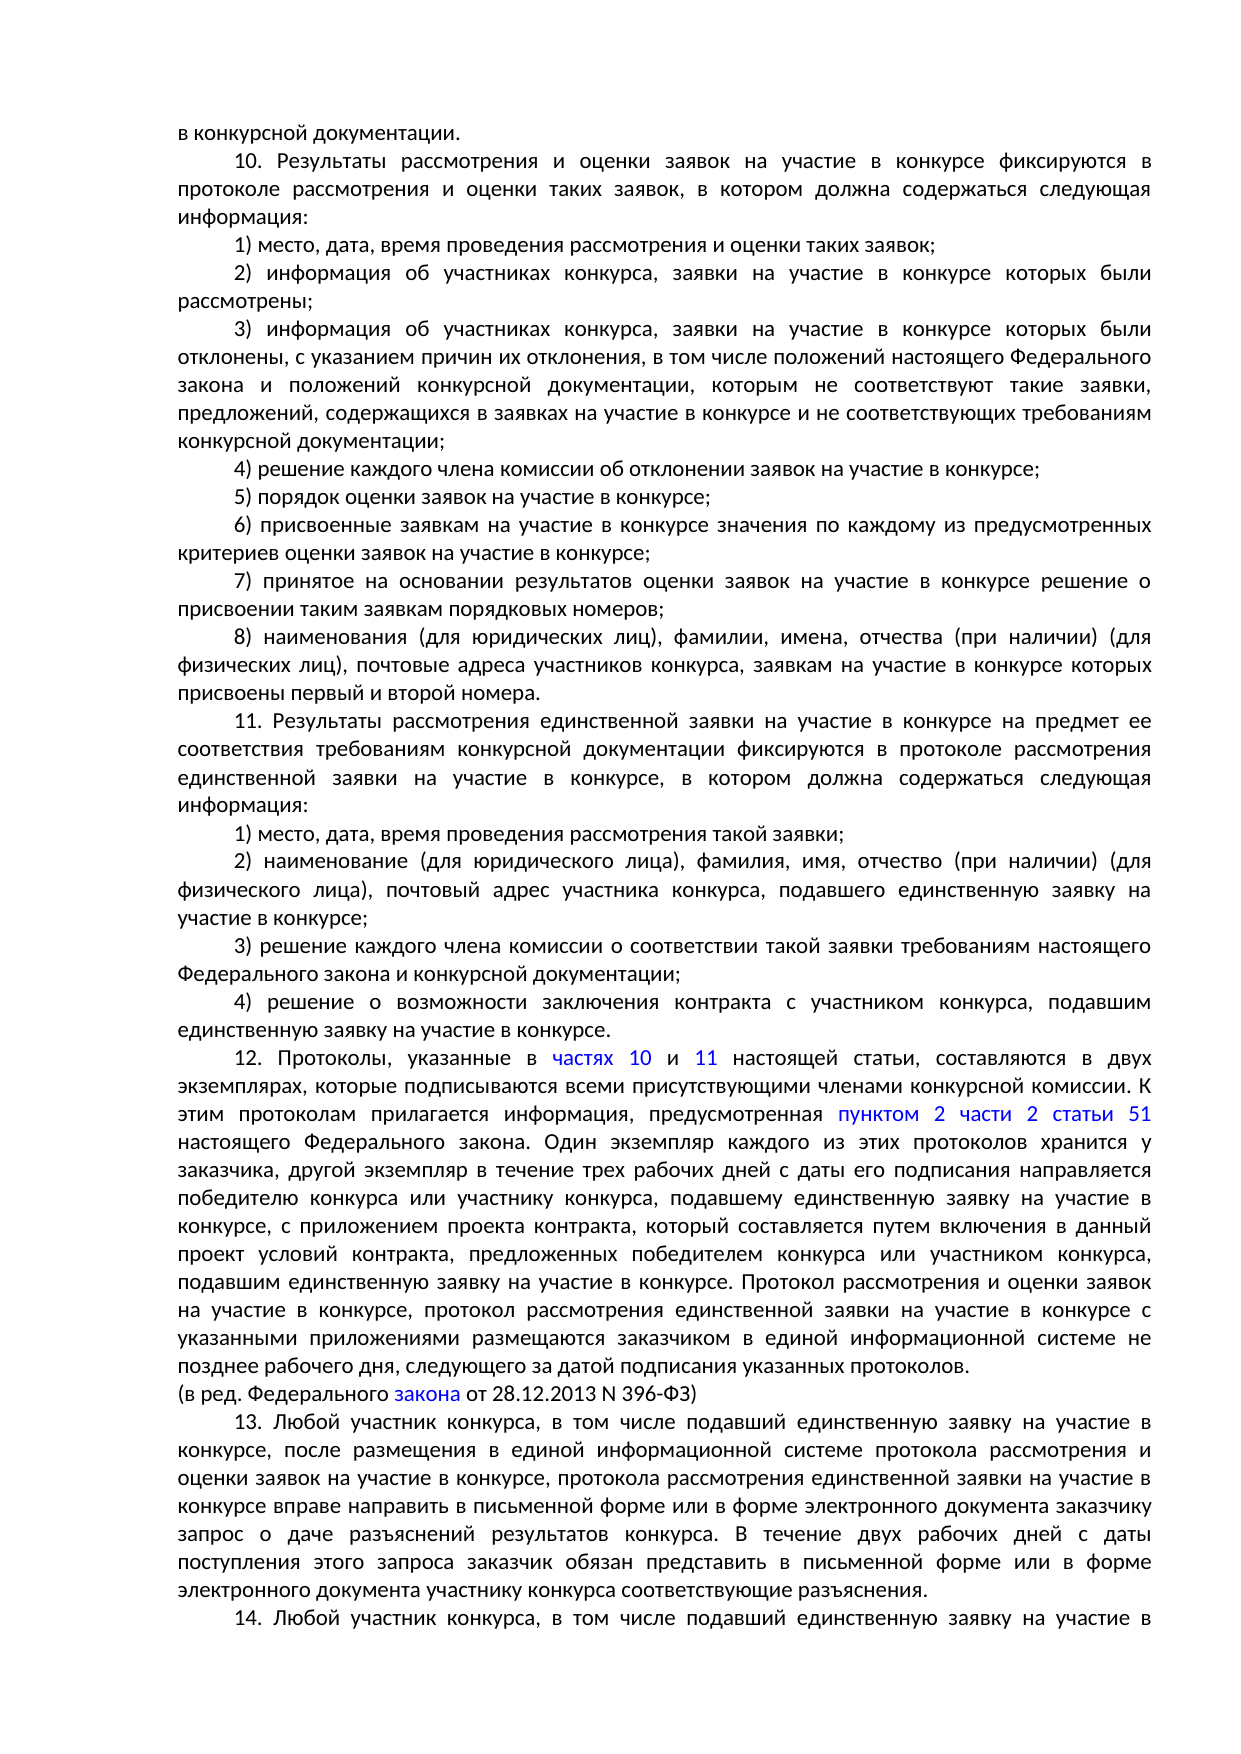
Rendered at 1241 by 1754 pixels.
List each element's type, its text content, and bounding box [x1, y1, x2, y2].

text 12. Протоколы, указанные в частях 10 и 11 настоящей статьи, составляются в двух экземплярах, которые подписываются всеми присутствующими членами конкурсной комиссии. К этим протоколам прилагается информация, предусмотренная пунктом 2 части 2 статьи 51 настоящего Федерального закона. Один экземпляр каждого из этих протоколов хранится у заказчика, другой экземпляр в течение трех рабочих дней с даты его подписания направляется победителю конкурса или участнику конкурса, подавшему единственную заявку на участие в конкурсе, с приложением проекта контракта, который составляется путем включения в данный проект условий контракта, предложенных победителем конкурса или участником конкурса, подавшим единственную заявку на участие в конкурсе. Протокол рассмотрения и оценки заявок на участие в конкурсе, протокол рассмотрения единственной заявки на участие в конкурсе с указанными приложениями размещаются заказчиком в единой информационной системе не позднее рабочего дня, следующего за датой подписания указанных протоколов. [177, 1043, 1152, 1379]
text 5) порядок оценки заявок на участие в конкурсе; [177, 482, 1152, 510]
text 11. Результаты рассмотрения единственной заявки на участие в конкурсе на предмет ее соответствия требованиям конкурсной документации фиксируются в протоколе рассмотрения единственной заявки на участие в конкурсе, в котором должна содержаться следующая информация: [177, 707, 1152, 819]
text 4) решение о возможности заключения контракта с участником конкурса, подавшим единственную заявку на участие в конкурсе. [177, 987, 1152, 1043]
text 7) принятое на основании результатов оценки заявок на участие в конкурсе решение о присвоении таким заявкам порядковых номеров; [177, 566, 1152, 622]
text 3) информация об участниках конкурса, заявки на участие в конкурсе которых были отклонены, с указанием причин их отклонения, в том числе положений настоящего Федерального закона и положений конкурсной документации, которым не соответствуют такие заявки, предложений, содержащихся в заявках на участие в конкурсе и не соответствующих требованиям конкурсной документации; [177, 314, 1152, 454]
text 13. Любой участник конкурса, в том числе подавший единственную заявку на участие в конкурсе, после размещения в единой информационной системе протокола рассмотрения и оценки заявок на участие в конкурсе, протокола рассмотрения единственной заявки на участие в конкурсе вправе направить в письменной форме или в форме электронного документа заказчику запрос о даче разъяснений результатов конкурса. В течение двух рабочих дней с даты поступления этого запроса заказчик обязан представить в письменной форме или в форме электронного документа участнику конкурса соответствующие разъяснения. [177, 1407, 1152, 1603]
text 1) место, дата, время проведения рассмотрения такой заявки; [177, 819, 1152, 847]
text 8) наименования (для юридических лиц), фамилии, имена, отчества (при наличии) (для физических лиц), почтовые адреса участников конкурса, заявкам на участие в конкурсе которых присвоены первый и второй номера. [177, 622, 1152, 707]
text 10. Результаты рассмотрения и оценки заявок на участие в конкурсе фиксируются в протоколе рассмотрения и оценки таких заявок, в котором должна содержаться следующая информация: [177, 146, 1152, 230]
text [177, 1603, 1152, 1631]
text 6) присвоенные заявкам на участие в конкурсе значения по каждому из предусмотренных критериев оценки заявок на участие в конкурсе; [177, 510, 1152, 566]
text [177, 118, 1152, 146]
text 3) решение каждого члена комиссии о соответствии такой заявки требованиям настоящего Федерального закона и конкурсной документации; [177, 931, 1152, 987]
text 2) информация об участниках конкурса, заявки на участие в конкурсе которых были рассмотрены; [177, 258, 1152, 314]
text (в ред. Федерального закона от 28.12.2013 N 396-ФЗ) [177, 1379, 1152, 1407]
text 4) решение каждого члена комиссии об отклонении заявок на участие в конкурсе; [177, 454, 1152, 482]
text 2) наименование (для юридического лица), фамилия, имя, отчество (при наличии) (для физического лица), почтовый адрес участника конкурса, подавшего единственную заявку на участие в конкурсе; [177, 847, 1152, 931]
text 1) место, дата, время проведения рассмотрения и оценки таких заявок; [177, 230, 1152, 258]
